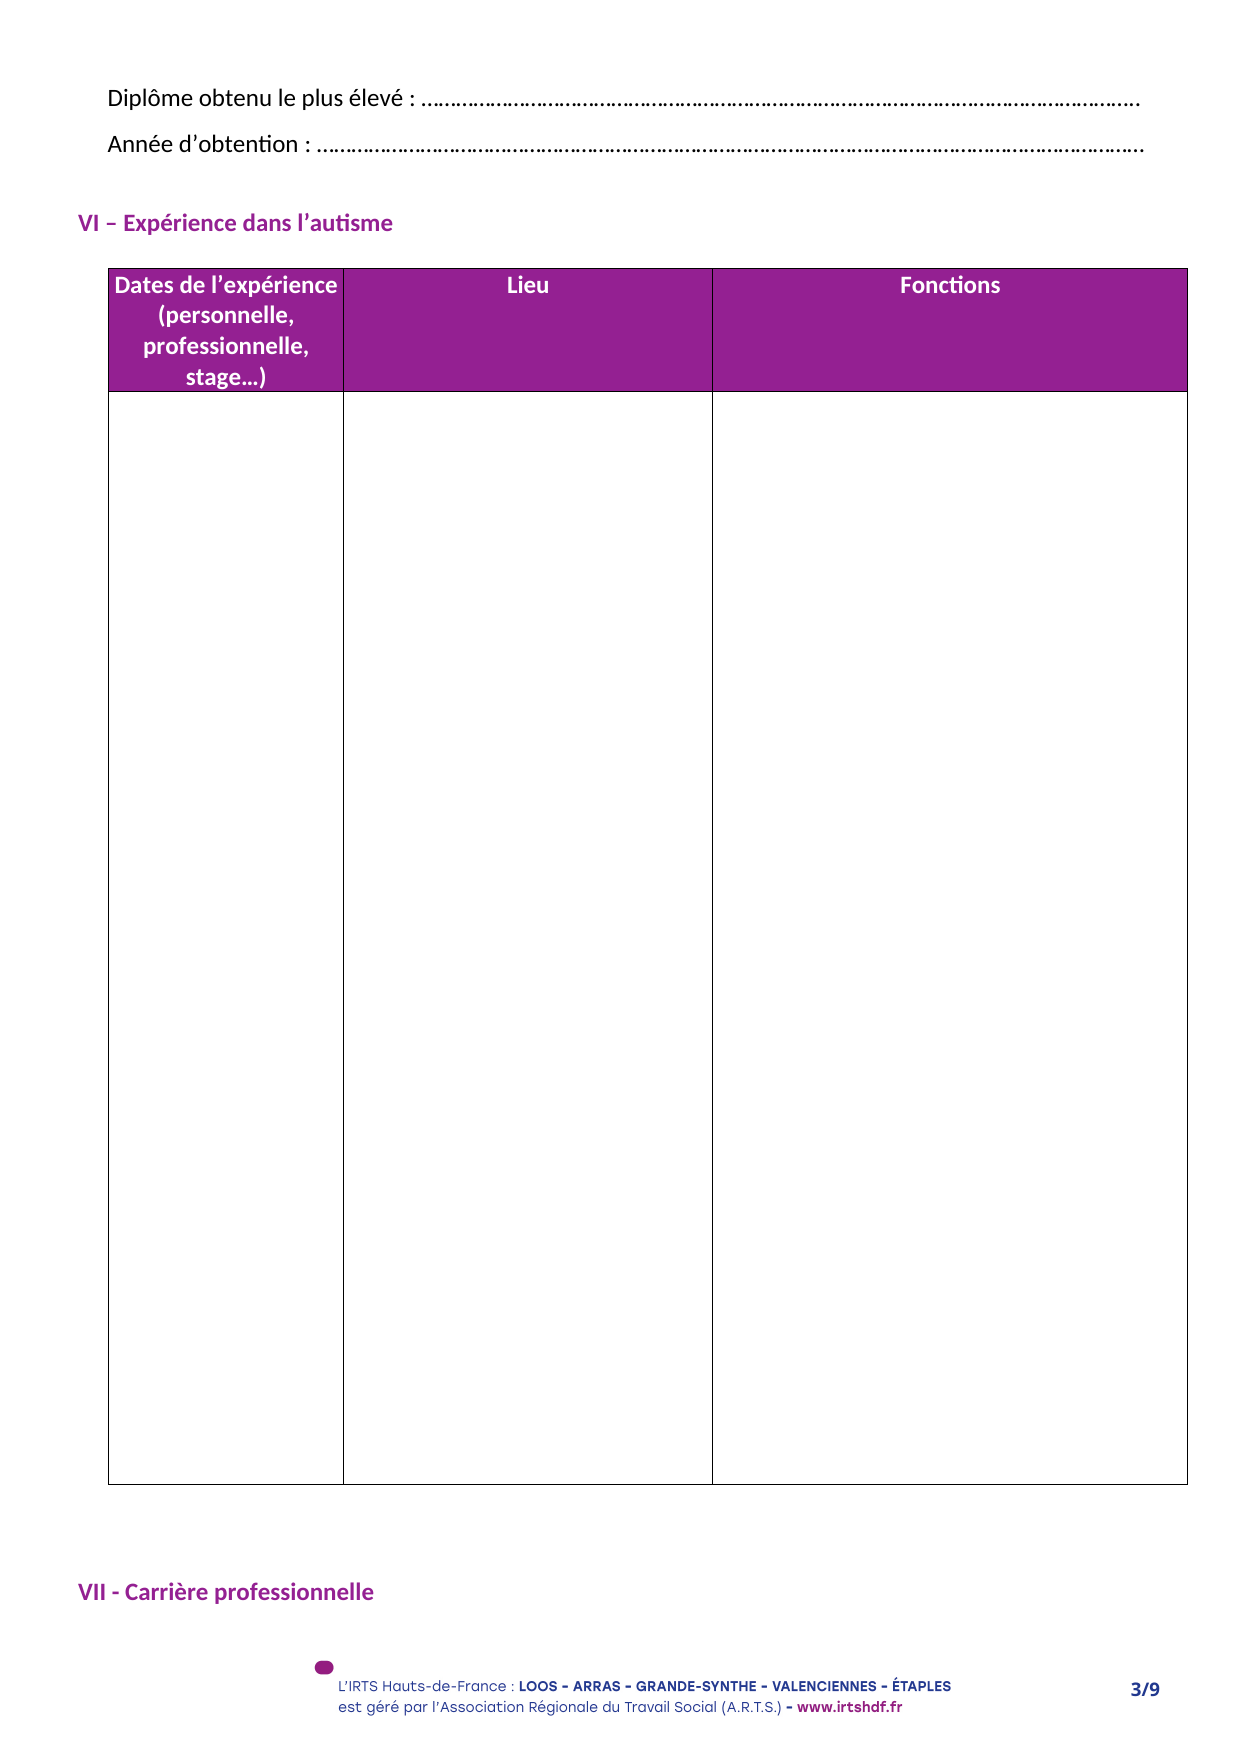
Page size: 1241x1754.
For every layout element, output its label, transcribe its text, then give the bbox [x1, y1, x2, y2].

table_cell [344, 392, 712, 1483]
text Année d’obtention : ……………………………………………………………………………………………………………………………… [107, 128, 1160, 158]
picture [303, 1648, 971, 1743]
table_header Lieu [344, 269, 712, 391]
table_cell [109, 392, 343, 1483]
text VII - Carrière professionnelle [78, 1576, 1148, 1607]
table_cell [713, 392, 1187, 1483]
text Diplôme obtenu le plus élevé : …………………………………………………………………………………………………………….. [107, 82, 1160, 112]
table_header Dates de l’expérience (personnelle, professionnelle, stage…) [109, 269, 343, 391]
text VI – Expérience dans l’autisme [78, 207, 1148, 237]
table_header Fonctions [713, 269, 1187, 391]
